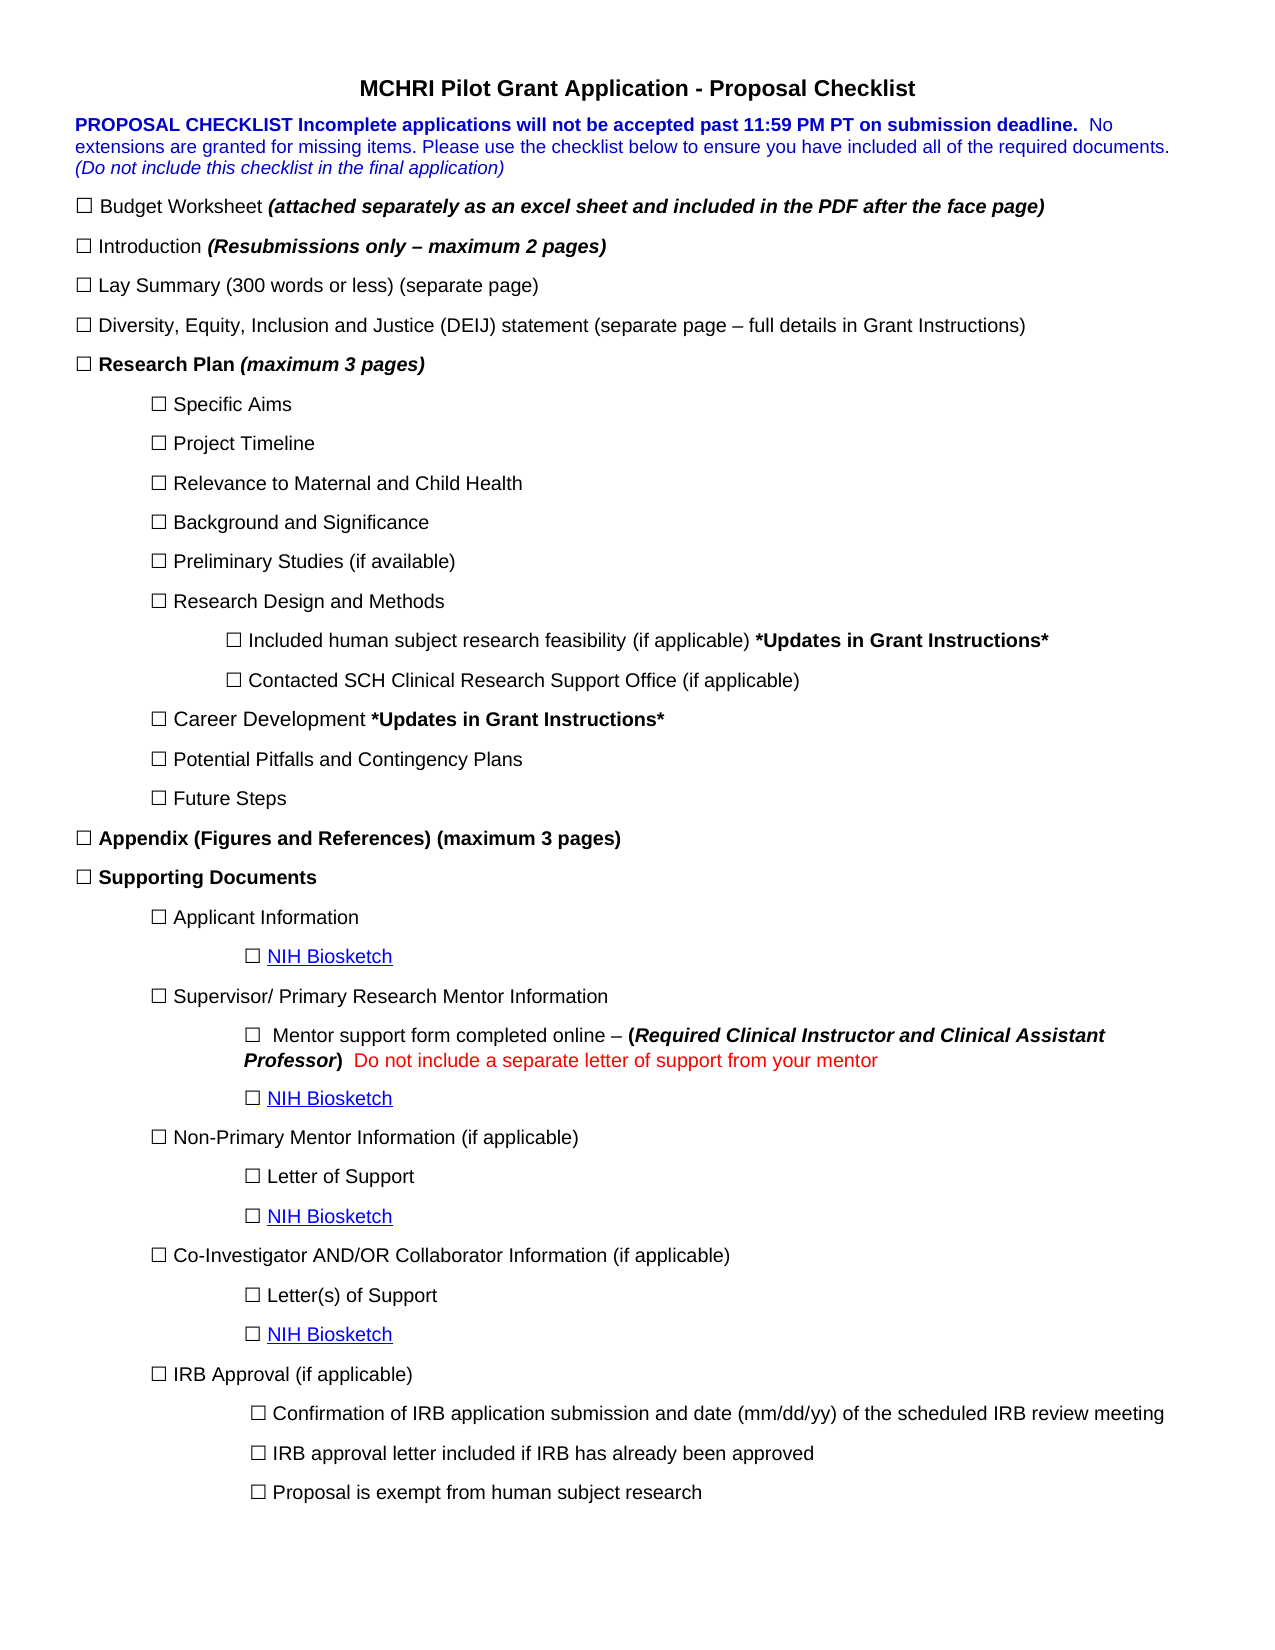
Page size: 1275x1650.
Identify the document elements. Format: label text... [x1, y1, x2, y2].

text Applicant Information [150, 903, 1200, 930]
text ☐ Potential Pitfalls and Contingency Plans [150, 745, 1200, 772]
text IRB Approval (if applicable) [150, 1360, 1200, 1387]
text NIH Biosketch [244, 1321, 1200, 1348]
text NIH Biosketch [244, 1084, 1200, 1111]
text ☐ Lay Summary (300 words or less) (separate page) [75, 271, 1200, 298]
text NIH Biosketch [244, 1202, 1200, 1229]
text ☐ Included human subject research feasibility (if applicable) *Updates in Grant Instructions* [150, 627, 1200, 654]
text ☐ Future Steps [150, 785, 1200, 812]
text Supervisor/ Primary Research Mentor Information [150, 982, 1200, 1009]
text ☐ Research Design and Methods [150, 587, 1200, 614]
text ☐ Relevance to Maternal and Child Health [150, 469, 1200, 496]
text ☐ Project Timeline [150, 429, 1200, 456]
text NIH Biosketch [244, 943, 1200, 969]
text Co-Investigator AND/OR Collaborator Information (if applicable) [150, 1242, 1200, 1269]
text ☐ Supporting Documents [75, 864, 1200, 891]
text ☐ Specific Aims [150, 390, 1200, 417]
text Letter(s) of Support [244, 1281, 1200, 1308]
text PROPOSAL CHECKLIST Incomplete applications will not be accepted past 11:59 PM PT on submission deadline. No extensions are granted for missing items. Please use the checklist below to ensure you have included all of the required documents. (Do not include this checklist in the final application) [75, 114, 1200, 178]
text ☐ Budget Worksheet (attached separately as an excel sheet and included in the PDF after the face page) [75, 191, 1200, 219]
text Confirmation of IRB application submission and date (mm/dd/yy) of the scheduled IRB review meeting [244, 1399, 1200, 1427]
text ☐ Background and Significance [150, 508, 1200, 535]
text Introduction (Resubmissions only – maximum 2 pages) [75, 232, 1200, 259]
text Proposal is exempt from human subject research [244, 1478, 1200, 1506]
text ☐ Appendix (Figures and References) (maximum 3 pages) [75, 824, 1200, 851]
text ☐ Career Development *Updates in Grant Instructions* [150, 706, 1200, 733]
text IRB approval letter included if IRB has already been approved [244, 1439, 1200, 1466]
text Non-Primary Mentor Information (if applicable) [150, 1123, 1200, 1150]
text Diversity, Equity, Inclusion and Justice (DEIJ) statement (separate page – full details in Grant Instructions) [75, 311, 1200, 338]
text ☐ Preliminary Studies (if available) [150, 548, 1200, 575]
text Letter of Support [244, 1163, 1200, 1190]
text ☐ Contacted SCH Clinical Research Support Office (if applicable) [150, 666, 1200, 693]
text ☐ Research Plan (maximum 3 pages) [75, 350, 1200, 377]
text Mentor support form completed online – (Required Clinical Instructor and Clinical Assistant Professor) Do not include a separate letter of support from your mentor [244, 1022, 1200, 1071]
